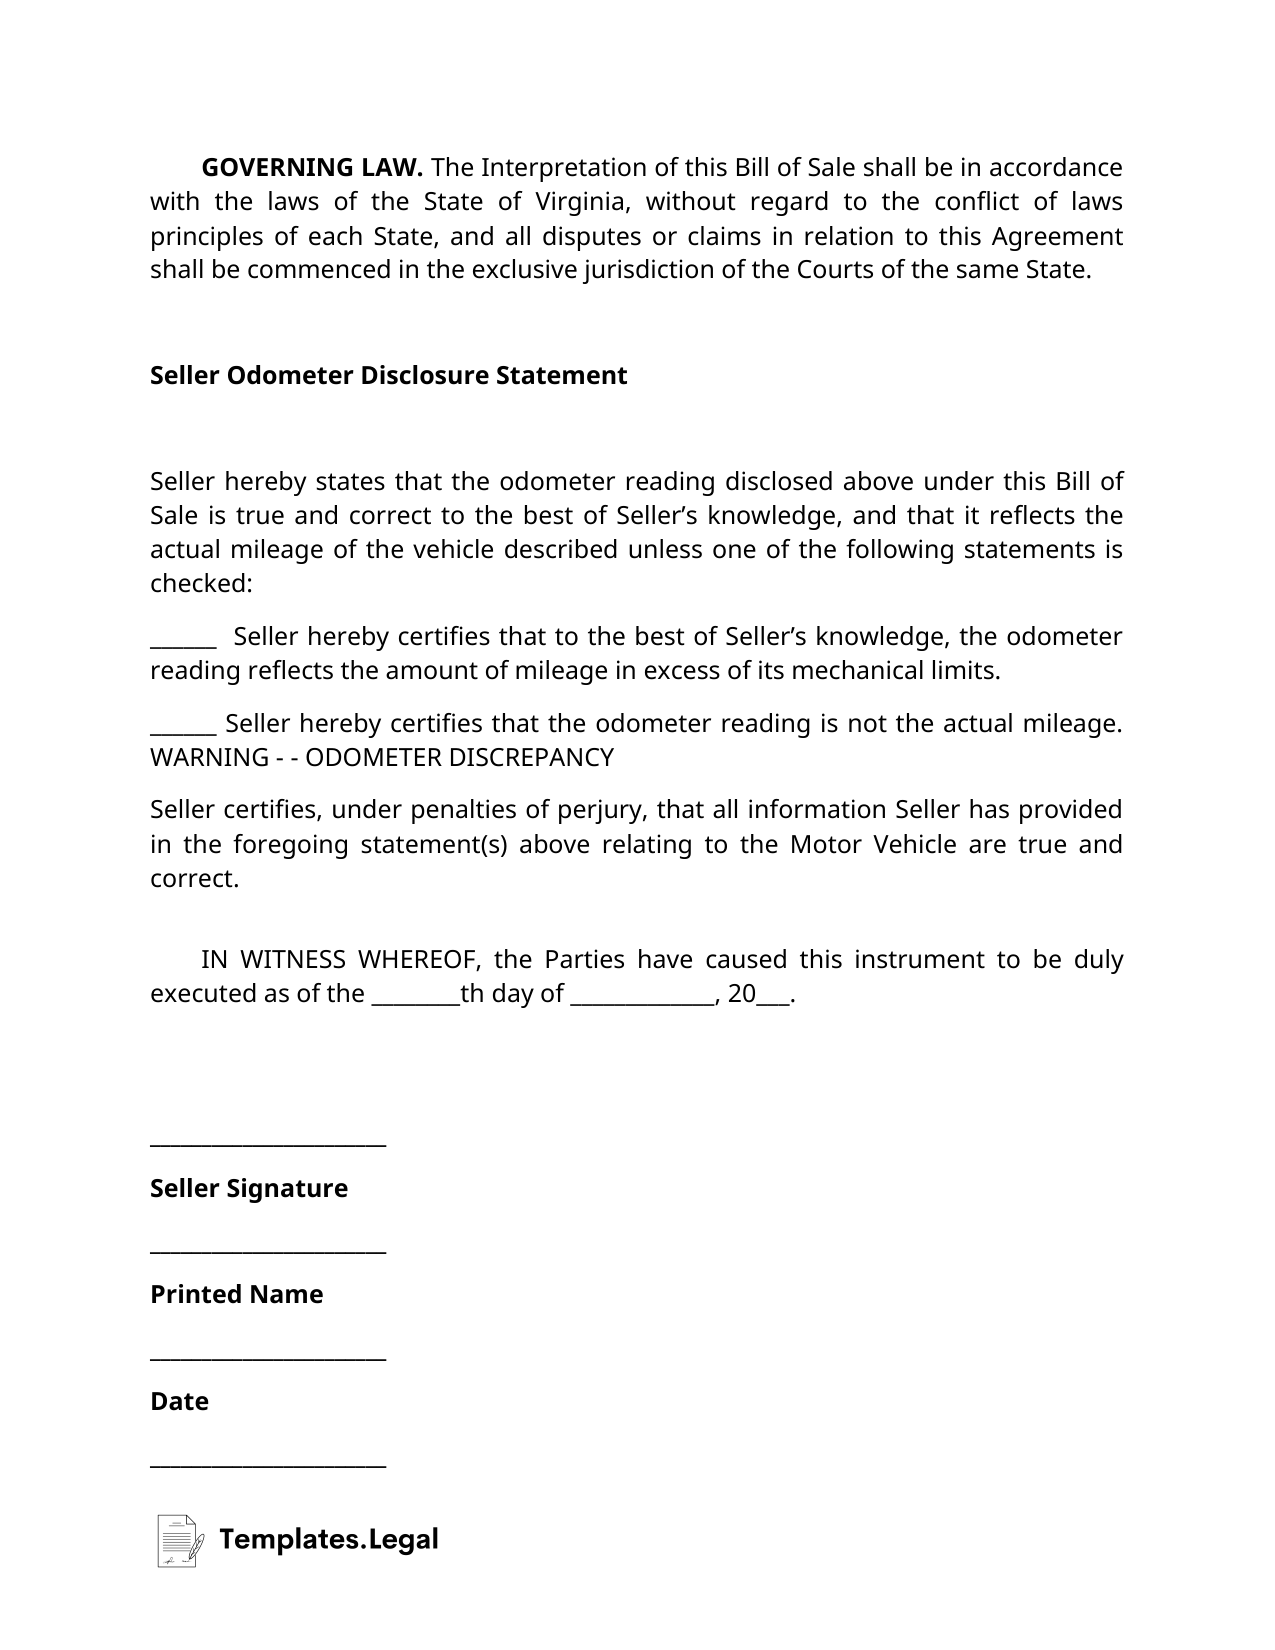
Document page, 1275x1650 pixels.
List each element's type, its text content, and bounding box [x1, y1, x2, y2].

text Date [150, 1384, 1125, 1418]
text Seller Odometer Disclosure Statement [150, 358, 1125, 392]
text _______________________ [150, 1331, 1125, 1365]
text ______ Seller hereby certifies that to the best of Seller’s knowledge, the odometer reading reflects the amount of mileage in excess of its mechanical limits. [150, 618, 1125, 687]
text _______________________ [150, 1437, 1125, 1472]
text Printed Name [150, 1277, 1125, 1311]
text _______________________ [150, 1117, 1125, 1151]
text _______________________ [150, 1224, 1125, 1258]
text Seller certifies, under penalties of perjury, that all information Seller has provided in the foregoing statement(s) above relating to the Motor Vehicle are true and correct. [150, 792, 1125, 923]
text IN WITNESS WHEREOF, the Parties have caused this instrument to be duly executed as of the ________th day of _____________, 20___. [150, 942, 1125, 1010]
picture [150, 1507, 445, 1575]
text GOVERNING LAW. The Interpretation of this Bill of Sale shall be in accordance with the laws of the State of Virginia, without regard to the conflict of laws principles of each State, and all disputes or claims in relation to this Agreement shall be commenced in the exclusive jurisdiction of the Courts of the same State. [150, 150, 1125, 286]
text Seller Signature [150, 1170, 1125, 1204]
text ______ Seller hereby certifies that the odometer reading is not the actual mileage. WARNING - - ODOMETER DISCREPANCY [150, 705, 1125, 773]
text Seller hereby states that the odometer reading disclosed above under this Bill of Sale is true and correct to the best of Seller’s knowledge, and that it reflects the actual mileage of the vehicle described unless one of the following statements is checked: [150, 463, 1125, 600]
